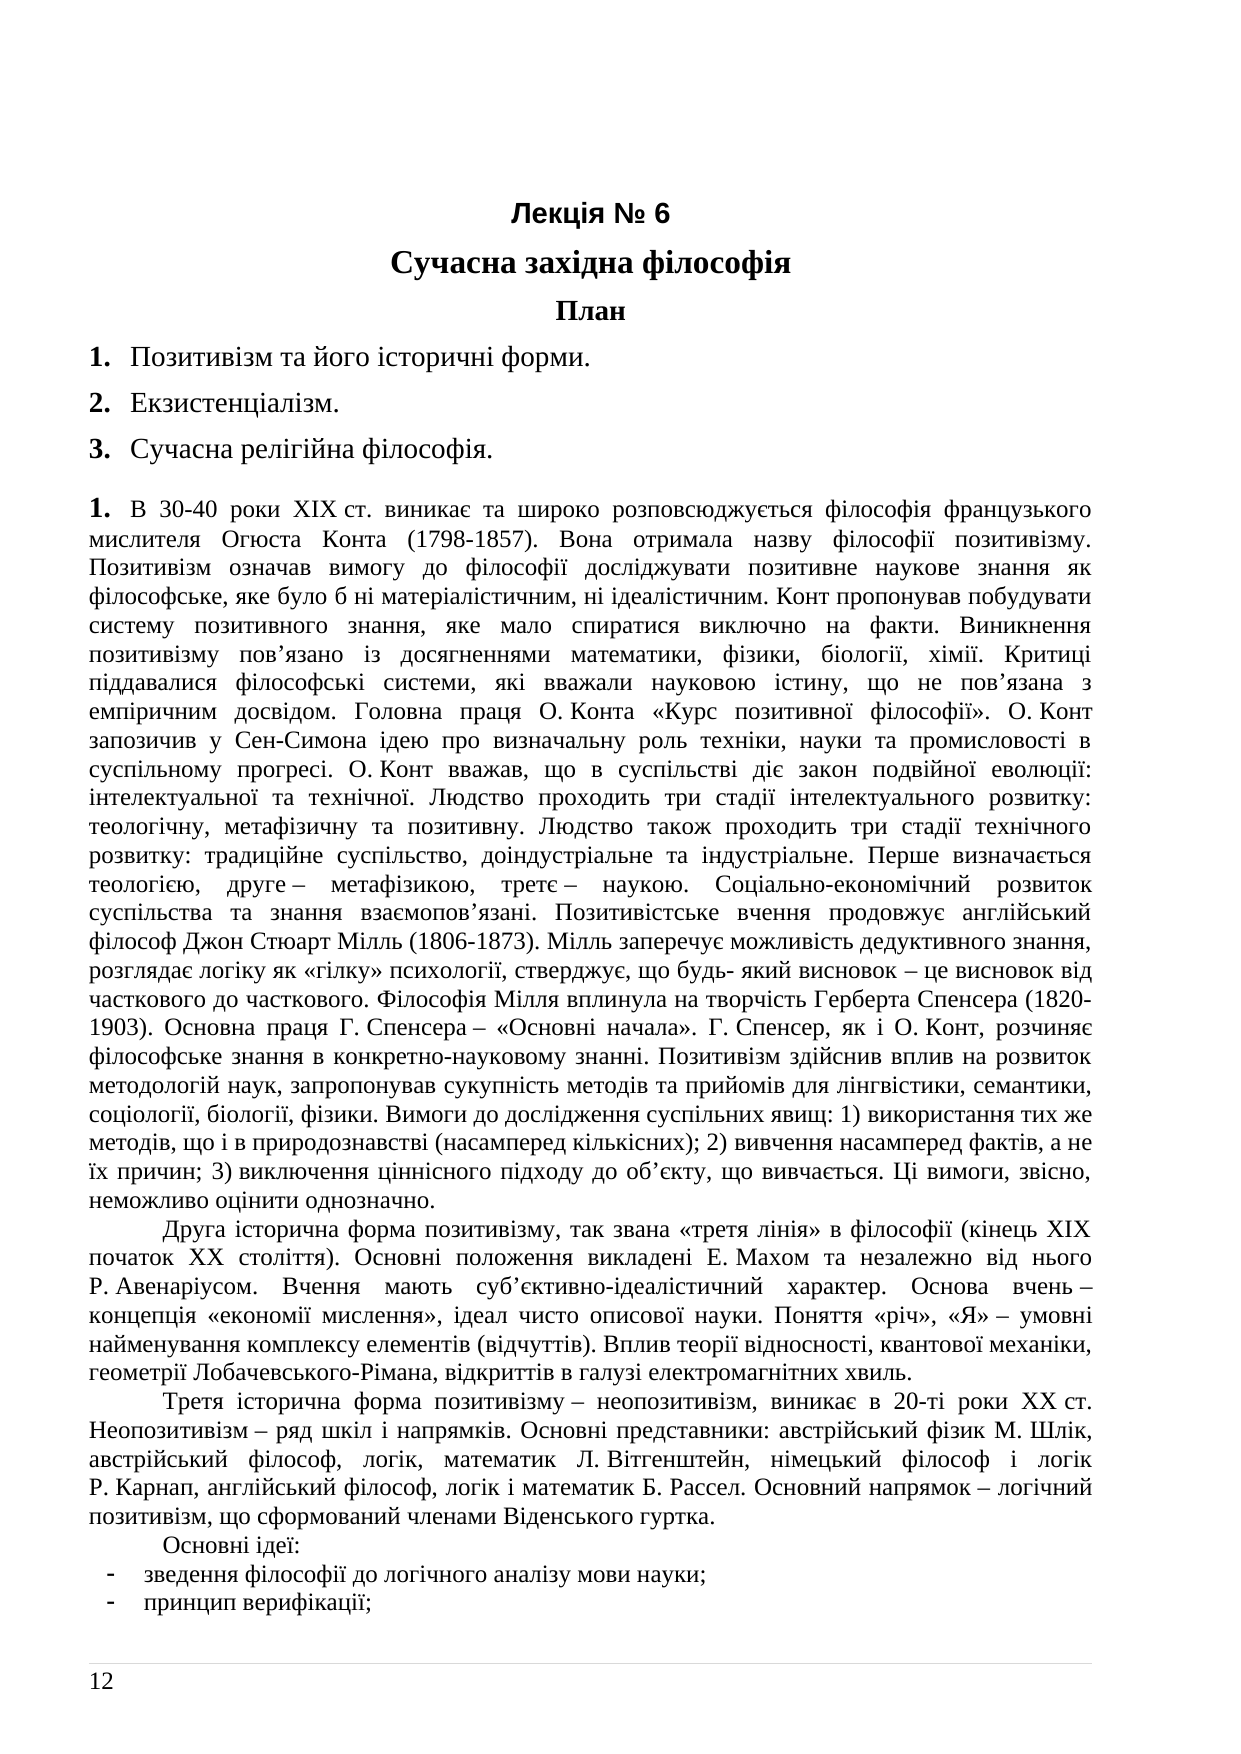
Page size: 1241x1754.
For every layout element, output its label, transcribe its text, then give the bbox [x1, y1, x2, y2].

list зведення філософії до логічного аналізу мови науки; [106, 1559, 1092, 1587]
list Позитивізм та його історичні форми. [89, 339, 1092, 373]
text Друга історична форма позитивізму, так звана «третя лінія» в філософії (кінець XIX початок XX століття). Основні положення викладені Е. Махом та незалежно від нього Р. Авенаріусом. Вчення мають суб’єктивно-ідеалістичний характер. Основа вчень – концепція «економії мислення», ідеал чисто описової науки. Поняття «річ», «Я» – умовні найменування комплексу елементів (відчуттів). Вплив теорії відносності, квантової механіки, геометрії Лобачевського-Рімана, відкриттів в галузі електромагнітних хвиль. [89, 1214, 1092, 1386]
list Екзистенціалізм. [89, 386, 1092, 419]
text План [89, 293, 1092, 327]
text Основні ідеї: [89, 1530, 1092, 1559]
text Лекція № 6 [89, 197, 1092, 230]
text Сучасна західна філософія [89, 243, 1092, 281]
list Сучасна релігійна філософія. [89, 432, 1092, 465]
text Третя історична форма позитивізму – неопозитивізм, виникає в 20-ті роки XX ст. Неопозитивізм – ряд шкіл і напрямків. Основні представники: австрійський фізик М. Шлік, австрійський філософ, логік, математик Л. Вітгенштейн, німецький філософ і логік Р. Карнап, англійський філософ, логік і математик Б. Рассел. Основний напрямок – логічний позитивізм, що сформований членами Віденського гуртка. [89, 1386, 1092, 1530]
list принцип верифікації; [106, 1587, 1092, 1616]
list В 30-40 роки XIX ст. виникає та широко розповсюджується філософія французького мислителя Огюста Конта (1798-1857). Вона отримала назву філософії позитивізму. Позитивізм означав вимогу до філософії досліджувати позитивне наукове знання як філософське, яке було б ні матеріалістичним, ні ідеалістичним. Конт пропонував побудувати систему позитивного знання, яке мало спиратися виключно на факти. Виникнення позитивізму пов’язано із досягненнями математики, фізики, біології, хімії. Критиці піддавалися філософські системи, які вважали науковою істину, що не пов’язана з емпіричним досвідом. Головна праця О. Конта «Курс позитивної філософії». О. Конт запозичив у Сен-Симона ідею про визначальну роль техніки, науки та промисловості в суспільному прогресі. О. Конт вважав, що в суспільстві діє закон подвійної еволюції: інтелектуальної та технічної. Людство проходить три стадії інтелектуального розвитку: теологічну, метафізичну та позитивну. Людство також проходить три стадії технічного розвитку: традиційне суспільство, доіндустріальне та індустріальне. Перше визначається теологією, друге – метафізикою, третє – наукою. Соціально-економічний розвиток суспільства та знання взаємопов’язані. Позитивістське вчення продовжує англійський філософ Джон Стюарт Мілль (1806-1873). Мілль заперечує можливість дедуктивного знання, розглядає логіку як «гілку» психології, стверджує, що будь- який висновок – це висновок від часткового до часткового. Філософія Мілля вплинула на творчість Герберта Спенсера (1820-1903). Основна праця Г. Спенсера – «Основні начала». Г. Спенсер, як і О. Конт, розчиняє філософське знання в конкретно-науковому знанні. Позитивізм здійснив вплив на розвиток методологій наук, запропонував сукупність методів та прийомів для лінгвістики, семантики, соціології, біології, фізики. Вимоги до дослідження суспільних явищ: 1) використання тих же методів, що і в природознавстві (насамперед кількісних); 2) вивчення насамперед фактів, а не їх причин; 3) виключення ціннісного підходу до об’єкту, що вивчається. Ці вимоги, звісно, неможливо оцінити однозначно. [89, 490, 1092, 1214]
